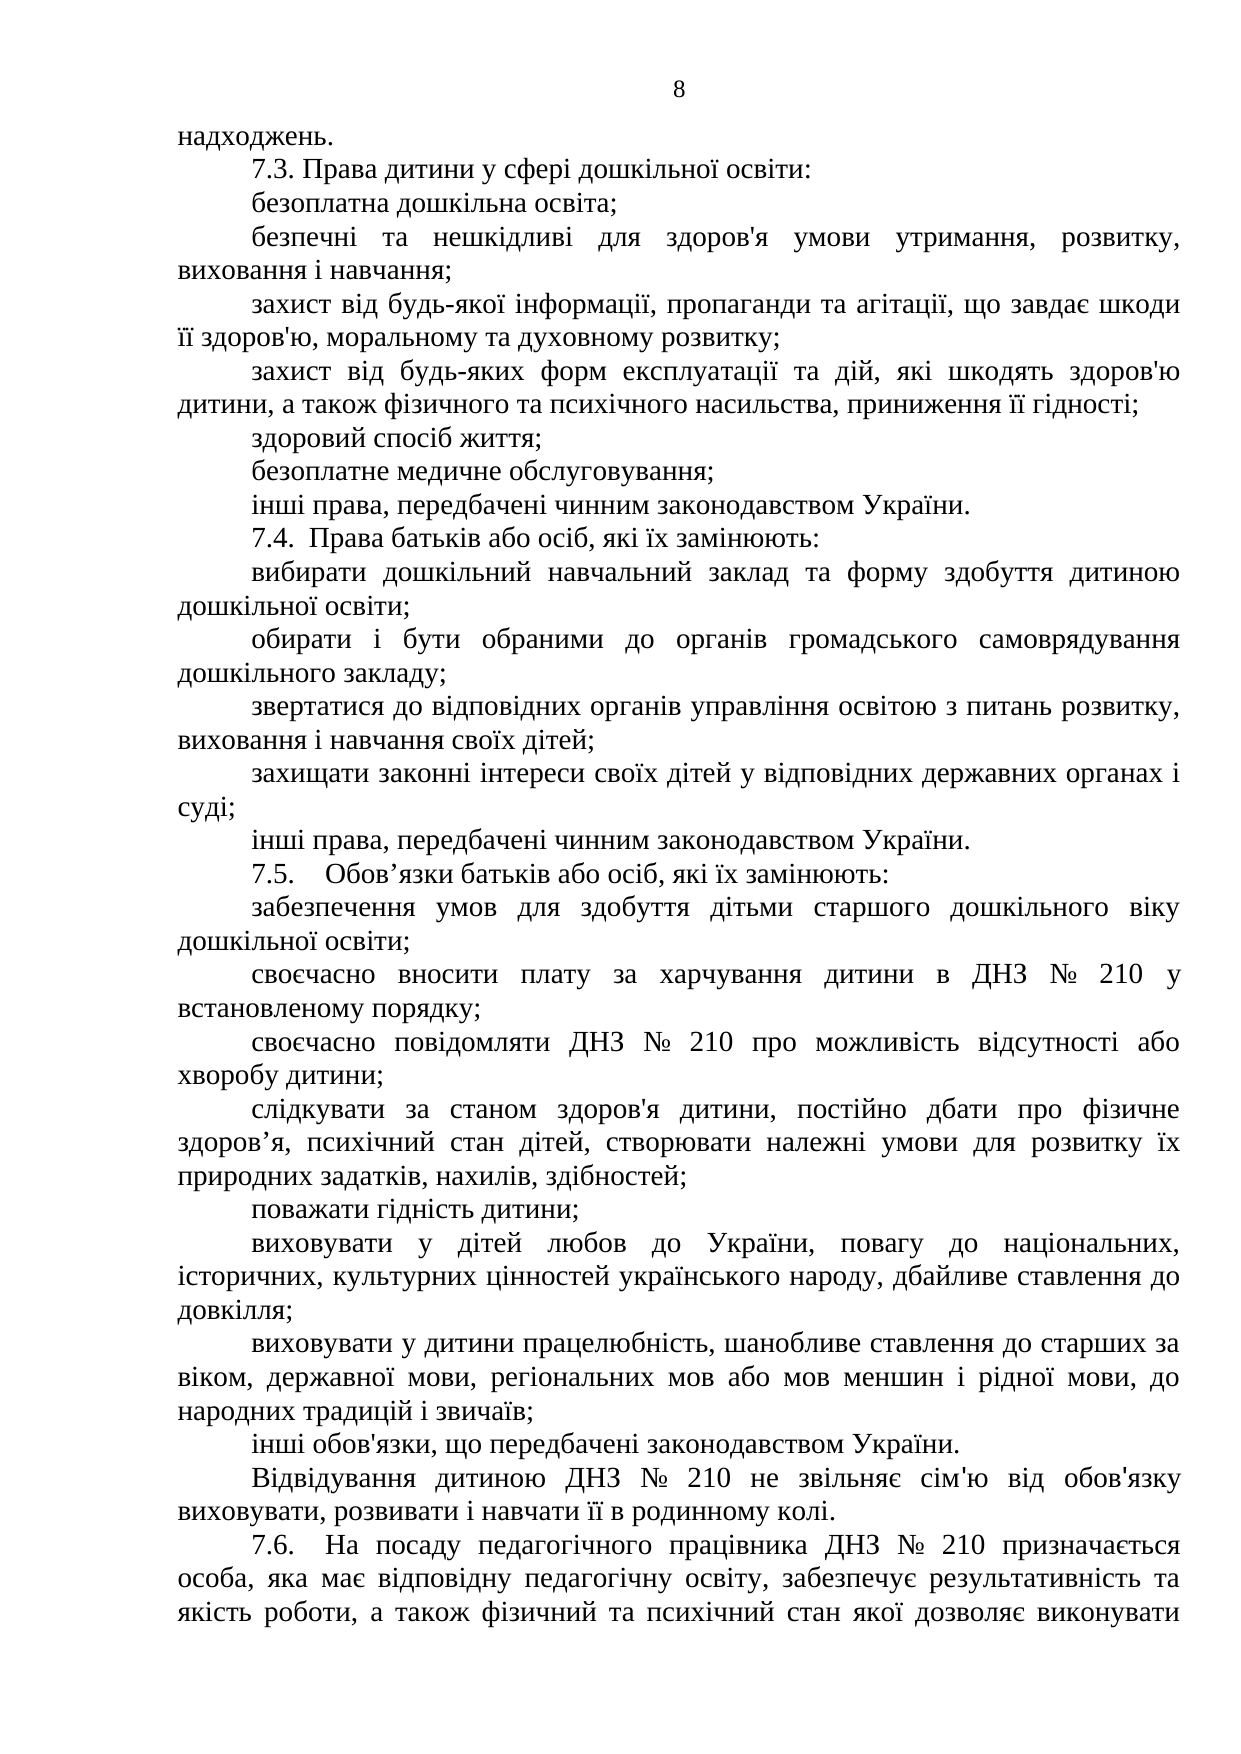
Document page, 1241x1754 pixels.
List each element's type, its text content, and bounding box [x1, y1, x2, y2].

text обирати і бути обраними до органів громадського самоврядування дошкільного закладу; [177, 621, 1181, 688]
text виховувати у дітей любов до України, повагу до національних, історичних, культурних цінностей українського народу, дбайливе ставлення до довкілля; [177, 1225, 1181, 1326]
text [177, 118, 1181, 152]
text звертатися до відповідних органів управління освітою з питань розвитку, виховання і навчання своїх дітей; [177, 688, 1181, 755]
text безоплатна дошкільна освіта; [177, 185, 1181, 219]
text забезпечення умов для здобуття дітьми старшого дошкільного віку дошкільної освіти; [177, 889, 1181, 957]
text виховувати у дитини працелюбність, шанобливе ставлення до старших за віком, державної мови, регіональних мов або мов меншин і рідної мови, до народних традицій і звичаїв; [177, 1326, 1181, 1426]
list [177, 1527, 1181, 1628]
text інші права, передбачені чинним законодавством України. [177, 487, 1181, 521]
text слідкувати за станом здоров'я дитини, постійно дбати про фізичне здоров’я, психічний стан дітей, створювати належні умови для розвитку їх природних задатків, нахилів, здібностей; [177, 1091, 1181, 1191]
text здоровий спосіб життя; [177, 420, 1181, 453]
text Відвідування дитиною ДНЗ № 210 не звільняє сім'ю від обов'язку виховувати, розвивати і навчати її в родинному колі. [177, 1460, 1181, 1527]
text безпечні та нешкідливі для здоров'я умови утримання, розвитку, виховання і навчання; [177, 219, 1181, 286]
text поважати гідність дитини; [177, 1191, 1181, 1225]
text своєчасно вносити плату за харчування дитини в ДНЗ № 210 у встановленому порядку; [177, 957, 1181, 1024]
list Обов’язки батьків або осіб, які їх замінюють: [177, 856, 1181, 889]
list Права батьків або осіб, які їх замінюють: [177, 521, 1181, 554]
text 7.3. Права дитини у сфері дошкільної освіти: [177, 152, 1181, 185]
text захист від будь-якої інформації, пропаганди та агітації, що завдає шкоди її здоров'ю, моральному та духовному розвитку; [177, 286, 1181, 353]
text захищати законні інтереси своїх дітей у відповідних державних органах і суді; [177, 755, 1181, 822]
text вибирати дошкільний навчальний заклад та форму здобуття дитиною дошкільної освіти; [177, 554, 1181, 621]
text інші обов'язки, що передбачені законодавством України. [177, 1426, 1181, 1460]
text своєчасно повідомляти ДНЗ № 210 про можливість відсутності або хворобу дитини; [177, 1024, 1181, 1091]
text безоплатне медичне обслуговування; [177, 453, 1181, 487]
text інші права, передбачені чинним законодавством України. [177, 822, 1181, 856]
text захист від будь-яких форм експлуатації та дій, які шкодять здоров'ю дитини, а також фізичного та психічного насильства, приниження її гідності; [177, 353, 1181, 420]
